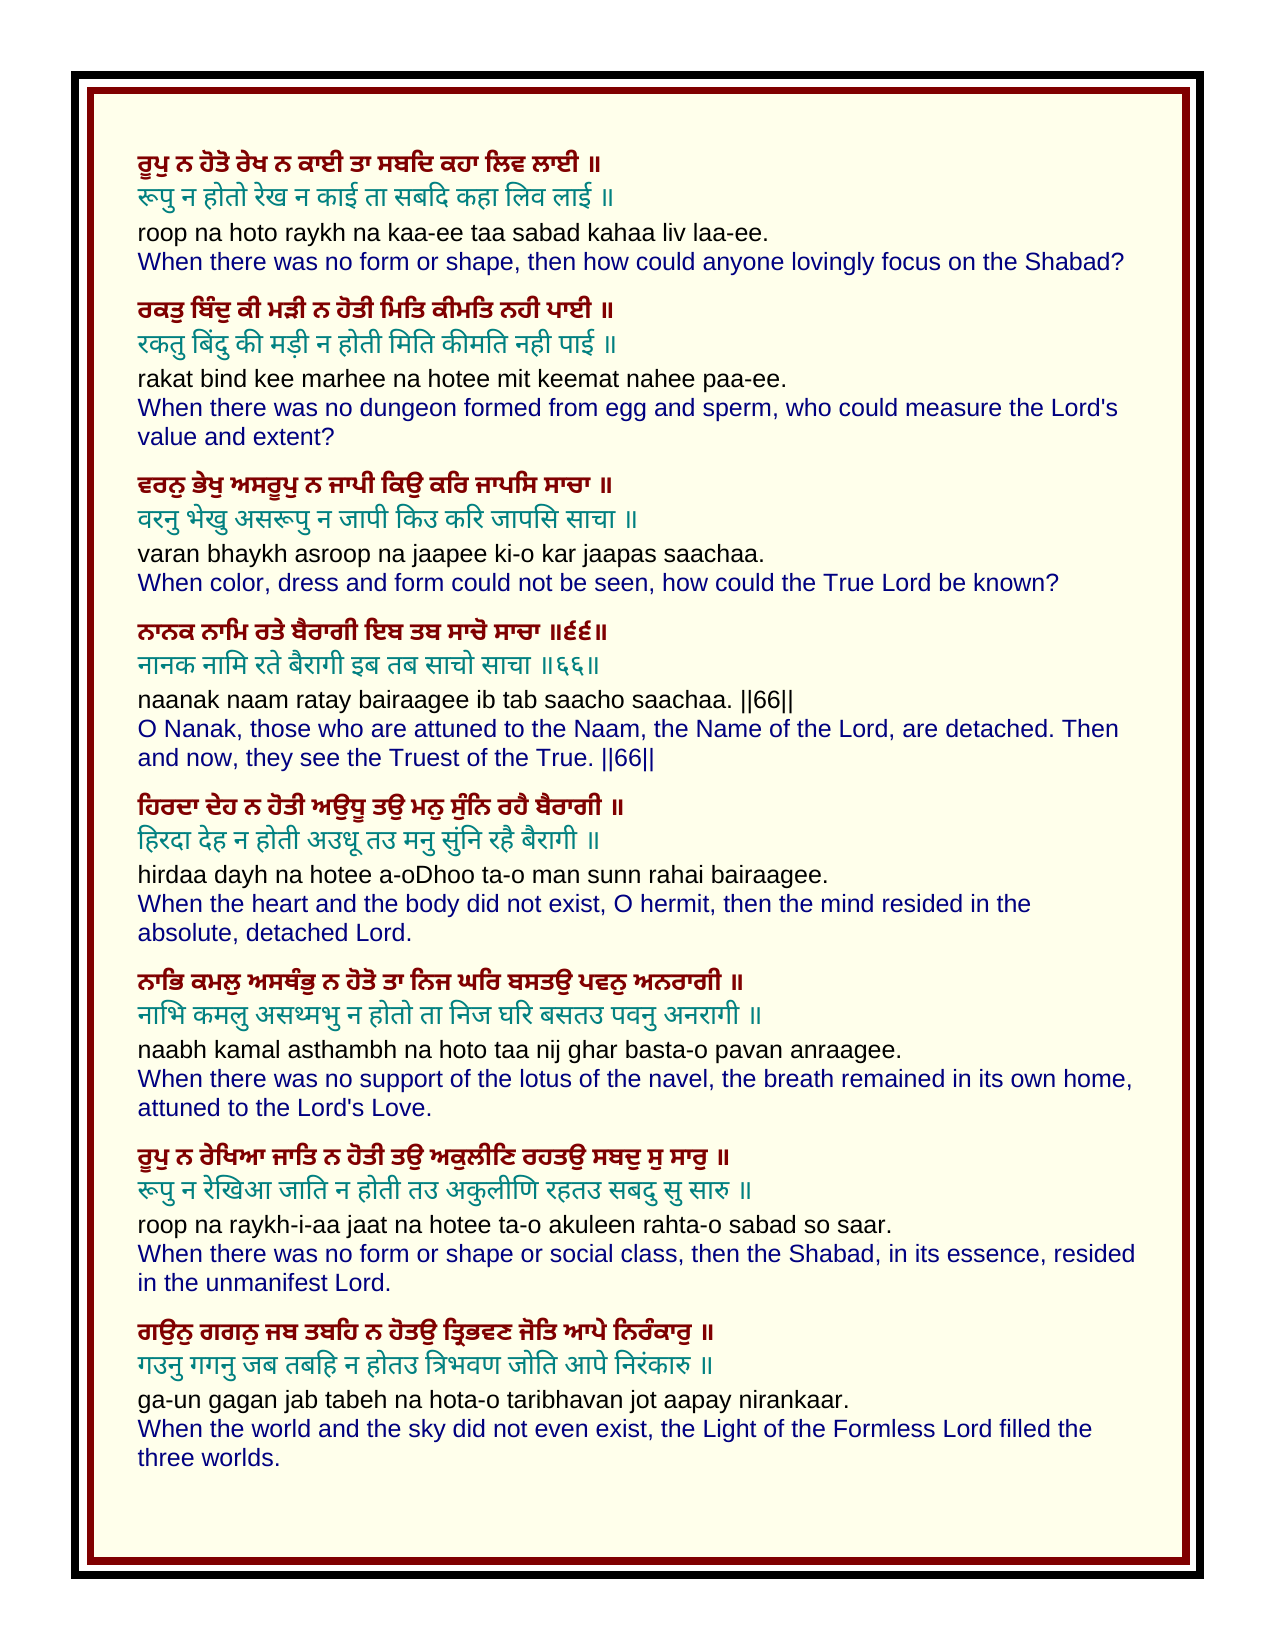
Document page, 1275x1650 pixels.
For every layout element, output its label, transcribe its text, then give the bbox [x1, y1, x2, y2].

text ਹਿਰਦਾ ਦੇਹ ਨ ਹੋਤੀ ਅਉਧੂ ਤਉ ਮਨੁ ਸੁੰਨਿ ਰਹੈ ਬੈਰਾਗੀ ॥ [137, 792, 1138, 825]
text नाभि कमलु असथ्मभु न होतो ता निज घरि बसतउ पवनु अनरागी ॥ [137, 1000, 1138, 1035]
text When there was no form or shape, then how could anyone lovingly focus on the Shabad? [137, 247, 1138, 275]
text roop na hoto raykh na kaa-ee taa sabad kahaa liv laa-ee. [137, 218, 1138, 247]
text वरनु भेखु असरूपु न जापी किउ करि जापसि साचा ॥ [137, 504, 1138, 539]
text O Nanak, those who are attuned to the Naam, the Name of the Lord, are detached. Then and now, they see the Truest of the True. ||66|| [137, 714, 1138, 772]
text rakat bind kee marhee na hotee mit keemat nahee paa-ee. [137, 364, 1138, 393]
text varan bhaykh asroop na jaapee ki-o kar jaapas saachaa. [137, 539, 1138, 568]
text ਗਉਨੁ ਗਗਨੁ ਜਬ ਤਬਹਿ ਨ ਹੋਤਉ ਤ੍ਰਿਭਵਣ ਜੋਤਿ ਆਪੇ ਨਿਰੰਕਾਰੁ ॥ [137, 1317, 1138, 1350]
text रूपु न रेखिआ जाति न होती तउ अकुलीणि रहतउ सबदु सु सारु ॥ [137, 1175, 1138, 1210]
text ਰੂਪੁ ਨ ਰੇਖਿਆ ਜਾਤਿ ਨ ਹੋਤੀ ਤਉ ਅਕੁਲੀਣਿ ਰਹਤਉ ਸਬਦੁ ਸੁ ਸਾਰੁ ॥ [137, 1142, 1138, 1175]
text ਰੂਪੁ ਨ ਹੋਤੋ ਰੇਖ ਨ ਕਾਈ ਤਾ ਸਬਦਿ ਕਹਾ ਲਿਵ ਲਾਈ ॥ [137, 150, 1138, 183]
text When there was no support of the lotus of the navel, the breath remained in its own home, attuned to the Lord's Love. [137, 1064, 1138, 1122]
text roop na raykh-i-aa jaat na hotee ta-o akuleen rahta-o sabad so saar. [137, 1210, 1138, 1239]
text नानक नामि रते बैरागी इब तब साचो साचा ॥६६॥ [137, 650, 1138, 685]
text naabh kamal asthambh na hoto taa nij ghar basta-o pavan anraagee. [137, 1035, 1138, 1064]
text हिरदा देह न होती अउधू तउ मनु सुंनि रहै बैरागी ॥ [137, 825, 1138, 860]
text ਨਾਨਕ ਨਾਮਿ ਰਤੇ ਬੈਰਾਗੀ ਇਬ ਤਬ ਸਾਚੋ ਸਾਚਾ ॥੬੬॥ [137, 617, 1138, 650]
text When color, dress and form could not be seen, how could the True Lord be known? [137, 568, 1138, 597]
text When the world and the sky did not even exist, the Light of the Formless Lord filled the three worlds. [137, 1414, 1138, 1472]
text रकतु बिंदु की मड़ी न होती मिति कीमति नही पाई ॥ [137, 329, 1138, 364]
text गउनु गगनु जब तबहि न होतउ त्रिभवण जोति आपे निरंकारु ॥ [137, 1350, 1138, 1385]
text ਨਾਭਿ ਕਮਲੁ ਅਸਥੰਭੁ ਨ ਹੋਤੋ ਤਾ ਨਿਜ ਘਰਿ ਬਸਤਉ ਪਵਨੁ ਅਨਰਾਗੀ ॥ [137, 967, 1138, 1000]
text ਰਕਤੁ ਬਿੰਦੁ ਕੀ ਮੜੀ ਨ ਹੋਤੀ ਮਿਤਿ ਕੀਮਤਿ ਨਹੀ ਪਾਈ ॥ [137, 296, 1138, 329]
text When the heart and the body did not exist, O hermit, then the mind resided in the absolute, detached Lord. [137, 889, 1138, 947]
text ਵਰਨੁ ਭੇਖੁ ਅਸਰੂਪੁ ਨ ਜਾਪੀ ਕਿਉ ਕਰਿ ਜਾਪਸਿ ਸਾਚਾ ॥ [137, 471, 1138, 504]
text hirdaa dayh na hotee a-oDhoo ta-o man sunn rahai bairaagee. [137, 860, 1138, 889]
text ga-un gagan jab tabeh na hota-o taribhavan jot aapay nirankaar. [137, 1385, 1138, 1414]
text रूपु न होतो रेख न काई ता सबदि कहा लिव लाई ॥ [137, 183, 1138, 218]
text When there was no dungeon formed from egg and sperm, who could measure the Lord's value and extent? [137, 393, 1138, 450]
text naanak naam ratay bairaagee ib tab saacho saachaa. ||66|| [137, 685, 1138, 714]
text When there was no form or shape or social class, then the Shabad, in its essence, resided in the unmanifest Lord. [137, 1239, 1138, 1297]
